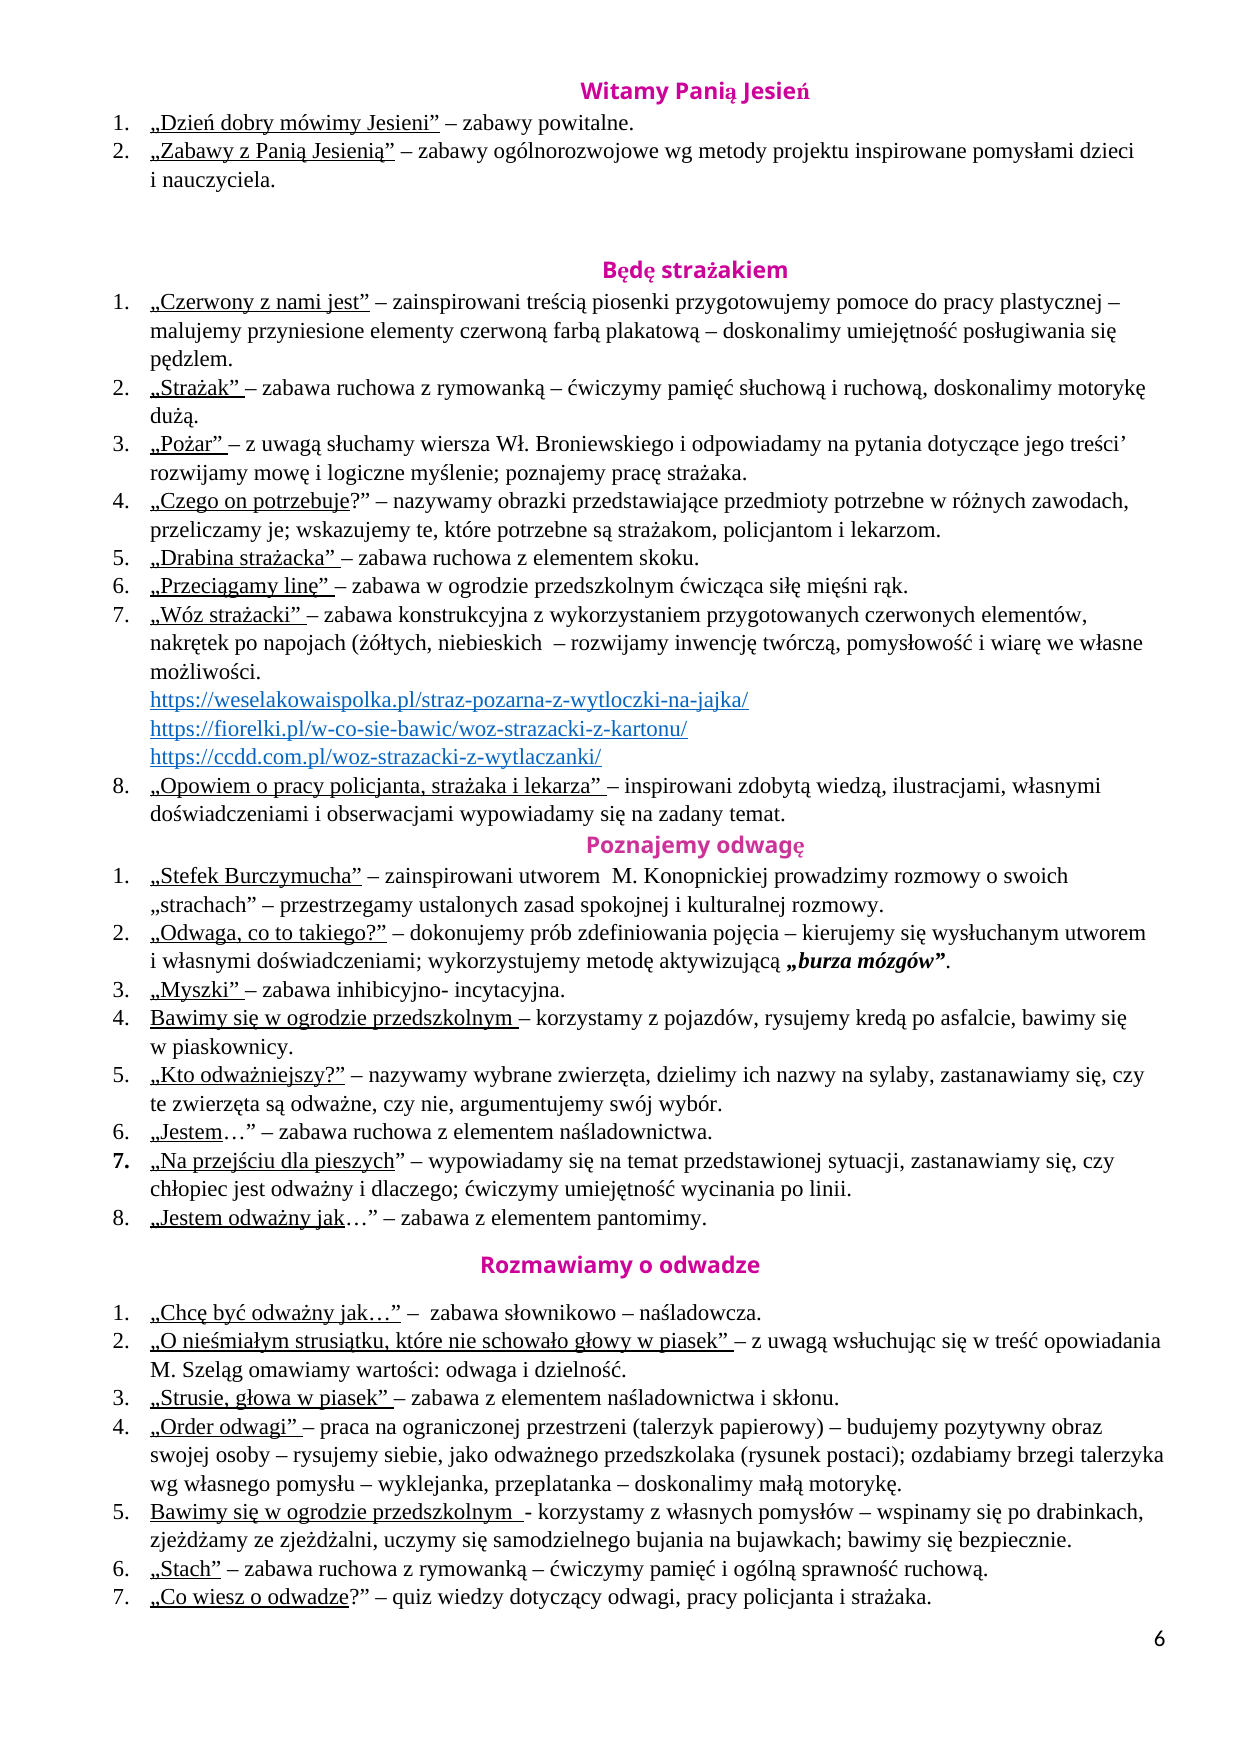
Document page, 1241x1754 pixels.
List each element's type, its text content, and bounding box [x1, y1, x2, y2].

list „Wóz strażacki” – zabawa konstrukcyjna z wykorzystaniem przygotowanych czerwonych elementów, nakrętek po napojach (żółtych, niebieskich – rozwijamy inwencję twórczą, pomysłowość i wiarę we własne możliwości. [112, 601, 1165, 684]
list Bawimy się w ogrodzie przedszkolnym - korzystamy z własnych pomysłów – wspinamy się po drabinkach, zjeżdżamy ze zjeżdżalni, uczymy się samodzielnego bujania na bujawkach; bawimy się bezpiecznie. [112, 1498, 1165, 1553]
list Bawimy się w ogrodzie przedszkolnym – korzystamy z pojazdów, rysujemy kredą po asfalcie, bawimy się w piaskownicy. [112, 1004, 1165, 1059]
list „Co wiesz o odwadze?” – quiz wiedzy dotyczący odwagi, pracy policjanta i strażaka. [112, 1583, 1165, 1610]
list „Kto odważniejszy?” – nazywamy wybrane zwierzęta, dzielimy ich nazwy na sylaby, zastanawiamy się, czy te zwierzęta są odważne, czy nie, argumentujemy swój wybór. [112, 1061, 1165, 1116]
text Rozmawiamy o odwadze [75, 1249, 1165, 1280]
list „Czego on potrzebuje?” – nazywamy obrazki przedstawiające przedmioty potrzebne w różnych zawodach, przeliczamy je; wskazujemy te, które potrzebne są strażakom, policjantom i lekarzom. [112, 487, 1165, 542]
list „Stach” – zabawa ruchowa z rymowanką – ćwiczymy pamięć i ogólną sprawność ruchową. [112, 1555, 1165, 1581]
list https://fiorelki.pl/w-co-sie-bawic/woz-strazacki-z-kartonu/ [150, 715, 1165, 741]
list Będę strażakiem [225, 254, 1165, 286]
list „Na przejściu dla pieszych” – wypowiadamy się na temat przedstawionej sytuacji, zastanawiamy się, czy chłopiec jest odważny i dlaczego; ćwiczymy umiejętność wycinania po linii. [112, 1147, 1165, 1201]
list „Jestem odważny jak…” – zabawa z elementem pantomimy. [112, 1203, 1165, 1230]
list „Chcę być odważny jak…” – zabawa słownikowo – naśladowcza. [112, 1299, 1165, 1325]
list „Pożar” – z uwagą słuchamy wiersza Wł. Broniewskiego i odpowiadamy na pytania dotyczące jego treści’ rozwijamy mowę i logiczne myślenie; poznajemy pracę strażaka. [112, 430, 1165, 485]
list „Opowiem o pracy policjanta, strażaka i lekarza” – inspirowani zdobytą wiedzą, ilustracjami, własnymi doświadczeniami i obserwacjami wypowiadamy się na zadany temat. [112, 772, 1165, 826]
list „Strusie, głowa w piasek” – zabawa z elementem naśladownictwa i skłonu. [112, 1384, 1165, 1411]
list „Czerwony z nami jest” – zainspirowani treścią piosenki przygotowujemy pomoce do pracy plastycznej – malujemy przyniesione elementy czerwoną farbą plakatową – doskonalimy umiejętność posługiwania się pędzlem. [112, 288, 1165, 371]
list „Zabawy z Panią Jesienią” – zabawy ogólnorozwojowe wg metody projektu inspirowane pomysłami dzieci i nauczyciela. [112, 137, 1165, 192]
list „Przeciągamy linę” – zabawa w ogrodzie przedszkolnym ćwicząca siłę mięśni rąk. [112, 573, 1165, 599]
list https://ccdd.com.pl/woz-strazacki-z-wytlaczanki/ [150, 743, 1165, 769]
list Witamy Panią Jesień [225, 75, 1165, 106]
list https://weselakowaispolka.pl/straz-pozarna-z-wytloczki-na-jajka/ [150, 686, 1165, 713]
list „Myszki” – zabawa inhibicyjno- incytacyjna. [112, 976, 1165, 1002]
list „O nieśmiałym strusiątku, które nie schowało głowy w piasek” – z uwagą wsłuchując się w treść opowiadania M. Szeląg omawiamy wartości: odwaga i dzielność. [112, 1327, 1165, 1382]
list „Strażak” – zabawa ruchowa z rymowanką – ćwiczymy pamięć słuchową i ruchową, doskonalimy motorykę dużą. [112, 373, 1165, 428]
list „Odwaga, co to takiego?” – dokonujemy prób zdefiniowania pojęcia – kierujemy się wysłuchanym utworem i własnymi doświadczeniami; wykorzystujemy metodę aktywizującą „burza mózgów”. [112, 919, 1165, 974]
list Poznajemy odwagę [225, 828, 1165, 860]
list „Drabina strażacka” – zabawa ruchowa z elementem skoku. [112, 544, 1165, 571]
list „Order odwagi” – praca na ograniczonej przestrzeni (talerzyk papierowy) – budujemy pozytywny obraz swojej osoby – rysujemy siebie, jako odważnego przedszkolaka (rysunek postaci); ozdabiamy brzegi talerzyka wg własnego pomysłu – wyklejanka, przeplatanka – doskonalimy małą motorykę. [112, 1413, 1165, 1496]
list „Dzień dobry mówimy Jesieni” – zabawy powitalne. [112, 109, 1165, 135]
list „Stefek Burczymucha” – zainspirowani utworem M. Konopnickiej prowadzimy rozmowy o swoich „strachach” – przestrzegamy ustalonych zasad spokojnej i kulturalnej rozmowy. [112, 862, 1165, 917]
list „Jestem…” – zabawa ruchowa z elementem naśladownictwa. [112, 1118, 1165, 1144]
